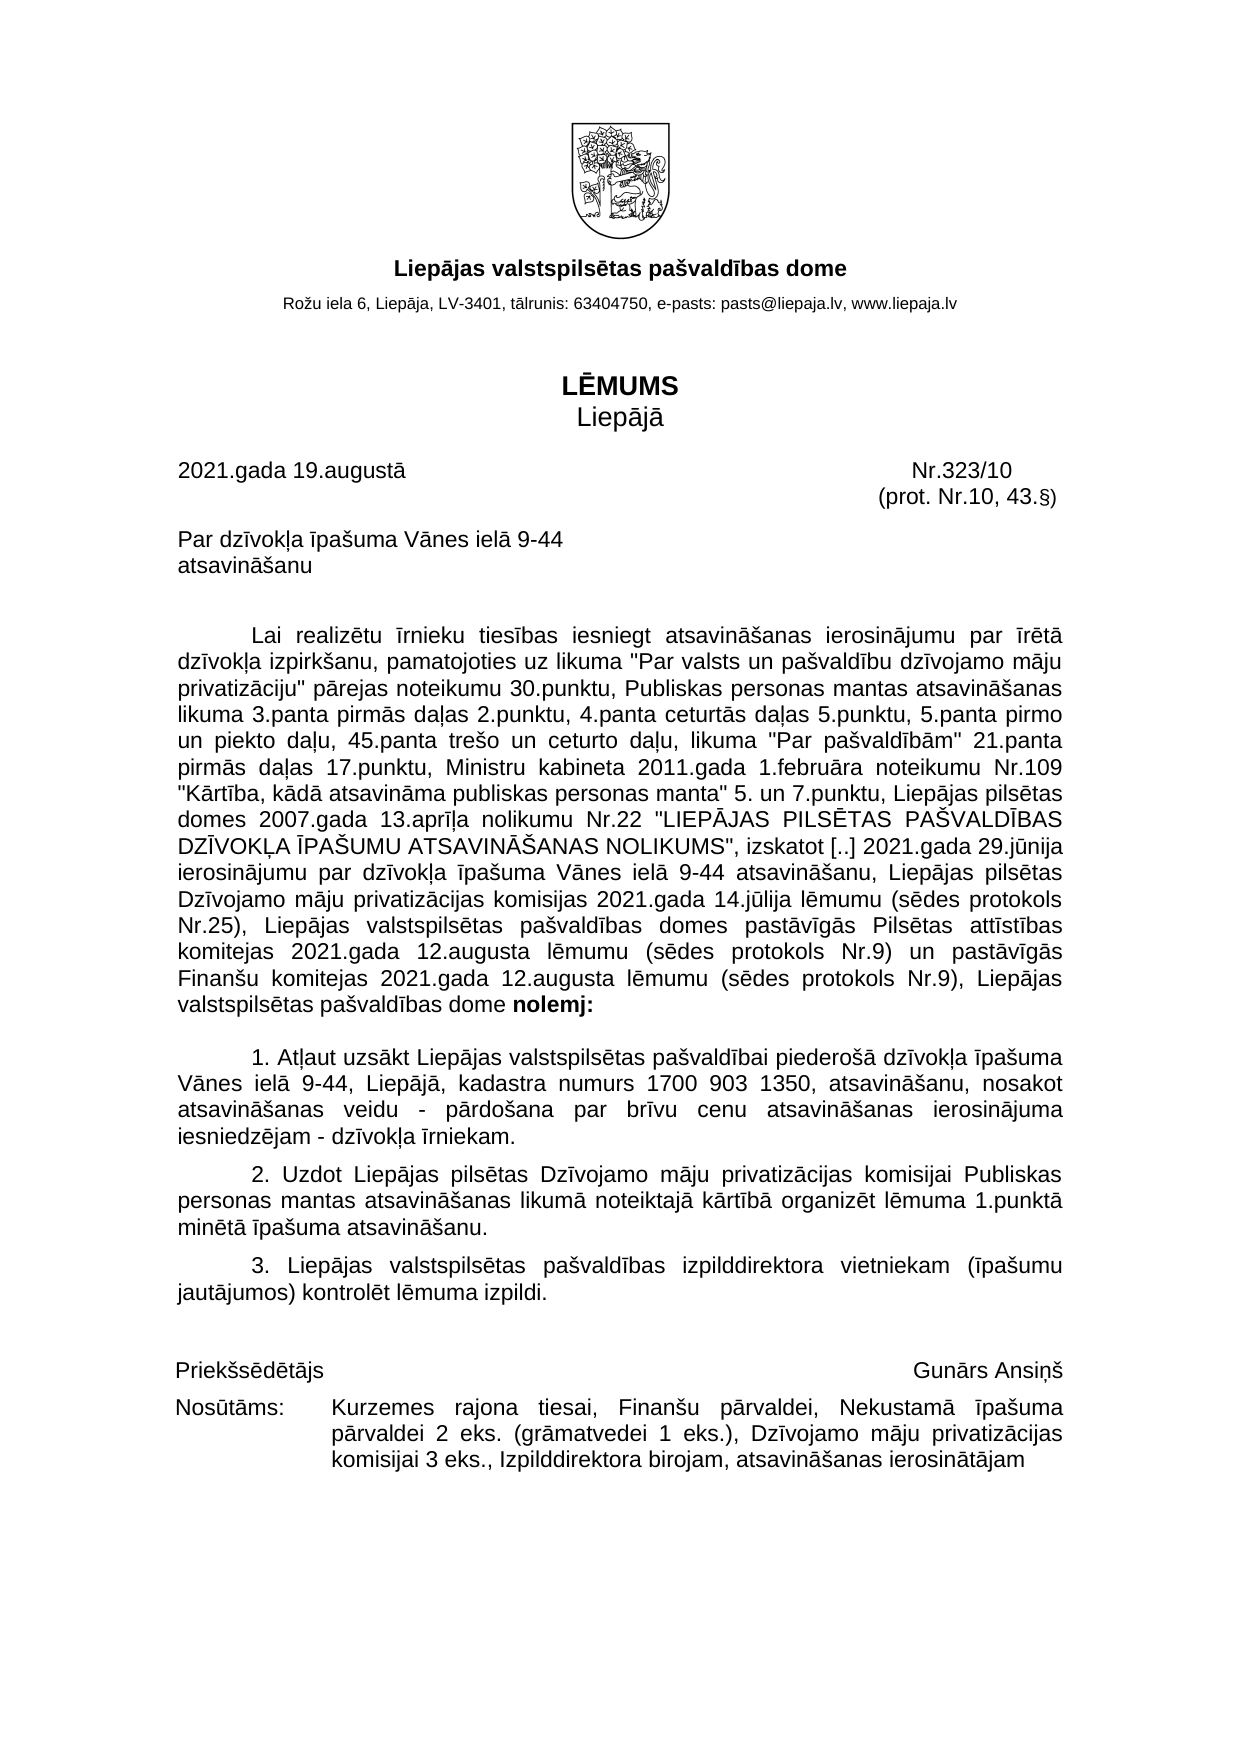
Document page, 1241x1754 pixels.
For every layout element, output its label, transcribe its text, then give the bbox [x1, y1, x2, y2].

text atsavināšanu [177, 552, 1063, 579]
table_header Gunārs Ansiņš [765, 1358, 1069, 1393]
picture [565, 118, 675, 242]
text Lai realizētu īrnieku tiesības iesniegt atsavināšanas ierosinājumu par īrētā dzīvokļa izpirkšanu, pamatojoties uz likuma "Par valsts un pašvaldību dzīvojamo māju privatizāciju" pārejas noteikumu 30.punktu, Publiskas personas mantas atsavināšanas likuma 3.panta pirmās daļas 2.punktu, 4.panta ceturtās daļas 5.punktu, 5.panta pirmo un piekto daļu, 45.panta trešo un ceturto daļu, likuma "Par pašvaldībām" 21.panta pirmās daļas 17.punktu, Ministru kabineta 2011.gada 1.februāra noteikumu Nr.109 "Kārtība, kādā atsavināma publiskas personas manta" 5. un 7.punktu, Liepājas pilsētas domes 2007.gada 13.aprīļa nolikumu Nr.22 "LIEPĀJAS PILSĒTAS PAŠVALDĪBAS DZĪVOKĻA ĪPAŠUMU ATSAVINĀŠANAS NOLIKUMS", izskatot [..] 2021.gada 29.jūnija ierosinājumu par dzīvokļa īpašuma Vānes ielā 9-44 atsavināšanu, Liepājas pilsētas Dzīvojamo māju privatizācijas komisijas 2021.gada 14.jūlija lēmumu (sēdes protokols Nr.25), Liepājas valstspilsētas pašvaldības domes pastāvīgās Pilsētas attīstības komitejas 2021.gada 12.augusta lēmumu (sēdes protokols Nr.9) un pastāvīgās Finanšu komitejas 2021.gada 12.augusta lēmumu (sēdes protokols Nr.9), Liepājas valstspilsētas pašvaldības dome nolemj: [177, 622, 1063, 1017]
text Liepājā [177, 401, 1063, 433]
table_header Nr.323/10 (prot. Nr.10, 43.§) [676, 457, 1063, 509]
text 1. Atļaut uzsākt Liepājas valstspilsētas pašvaldībai piederošā dzīvokļa īpašuma Vānes ielā 9-44, Liepājā, kadastra numurs 1700 903 1350, atsavināšanu, nosakot atsavināšanas veidu - pārdošana par brīvu cenu atsavināšanas ierosinājuma iesniedzējam - dzīvokļa īrniekam. [177, 1044, 1063, 1149]
text 3. Liepājas valstspilsētas pašvaldības izpilddirektora vietniekam (īpašumu jautājumos) kontrolēt lēmuma izpildi. [177, 1252, 1063, 1305]
table_cell Kurzemes rajona tiesai, Finanšu pārvaldei, Nekustamā īpašuma pārvaldei 2 eks. (grāmatvedei 1 eks.), Dzīvojamo māju privatizācijas komisijai 3 eks., Izpilddirektora birojam, atsavināšanas ierosinātājam [325, 1394, 1069, 1499]
text Par dzīvokļa īpašuma Vānes ielā 9-44 [177, 526, 1063, 552]
text LĒMUMS [177, 370, 1063, 401]
text 2. Uzdot Liepājas pilsētas Dzīvojamo māju privatizācijas komisijai Publiskas personas mantas atsavināšanas likumā noteiktajā kārtībā organizēt lēmuma 1.punktā minētā īpašuma atsavināšanu. [177, 1161, 1063, 1240]
table_header 2021.gada 19.augustā [171, 457, 676, 509]
table_header Priekšsēdētājs [169, 1358, 765, 1393]
table_cell Nosūtāms: [169, 1394, 325, 1499]
